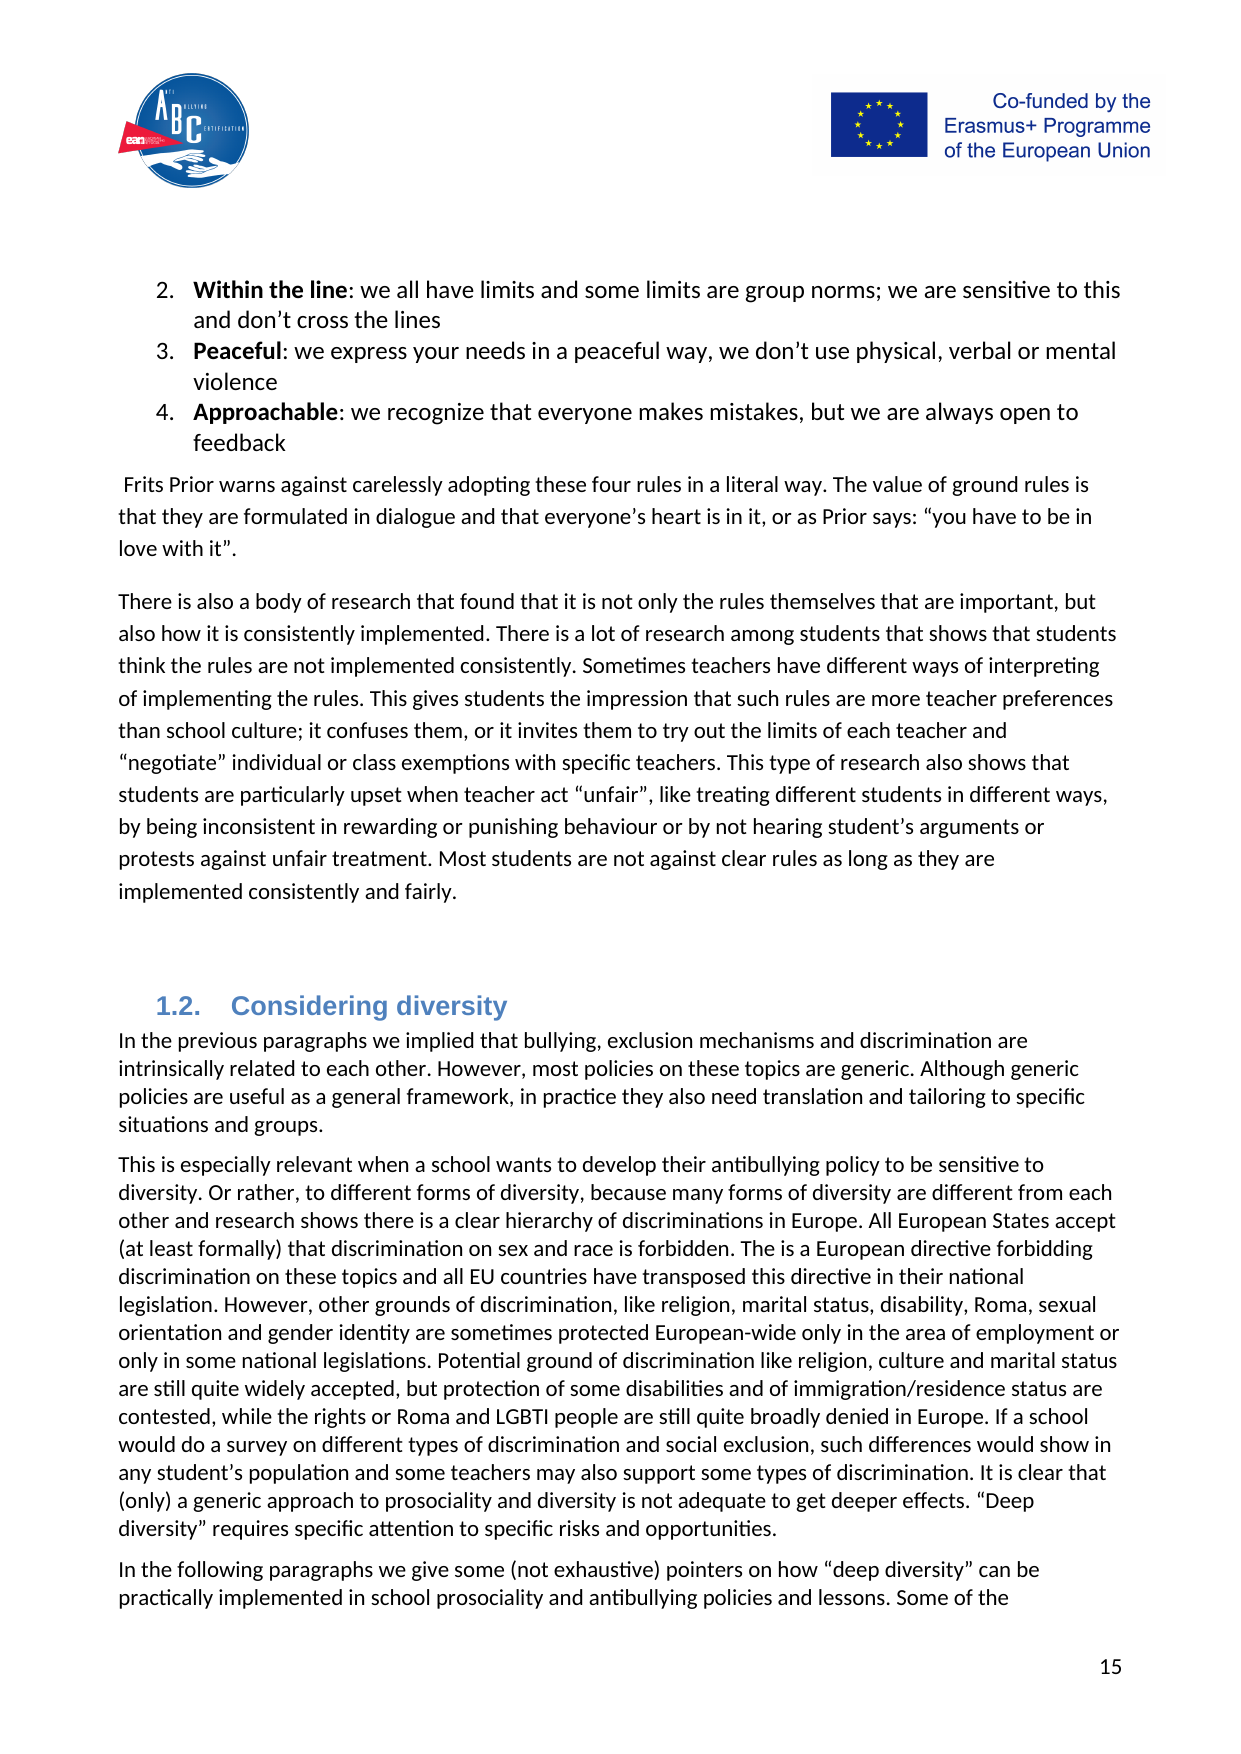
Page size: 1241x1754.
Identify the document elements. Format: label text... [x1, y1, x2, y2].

list Within the line: we all have limits and some limits are group norms; we are sensitive to this and don’t cross the lines [156, 274, 1122, 335]
text Frits Prior warns against carelessly adopting these four rules in a literal way. The value of ground rules is that they are formulated in dialogue and that everyone’s heart is in it, or as Prior says: “you have to be in love with it”. [118, 470, 1122, 562]
list Peaceful: we express your needs in a peaceful way, we don’t use physical, verbal or mental violence [156, 335, 1122, 396]
text This is especially relevant when a school wants to develop their antibullying policy to be sensitive to diversity. Or rather, to different forms of diversity, because many forms of diversity are different from each other and research shows there is a clear hierarchy of discriminations in Europe. All European States accept (at least formally) that discrimination on sex and race is forbidden. The is a European directive forbidding discrimination on these topics and all EU countries have transposed this directive in their national legislation. However, other grounds of discrimination, like religion, marital status, disability, Roma, sexual orientation and gender identity are sometimes protected European-wide only in the area of employment or only in some national legislations. Potential ground of discrimination like religion, culture and marital status are still quite widely accepted, but protection of some disabilities and of immigration/residence status are contested, while the rights or Roma and LGBTI people are still quite broadly denied in Europe. If a school would do a survey on different types of discrimination and social exclusion, such differences would show in any student’s population and some teachers may also support some types of discrimination. It is clear that (only) a generic approach to prosociality and diversity is not adequate to get deeper effects. “Deep diversity” requires specific attention to specific risks and opportunities. [118, 1150, 1122, 1543]
text In the previous paragraphs we implied that bullying, exclusion mechanisms and discrimination are intrinsically related to each other. However, most policies on these topics are generic. Although generic policies are useful as a general framework, in practice they also need translation and tailoring to specific situations and groups. [118, 1026, 1122, 1138]
picture [811, 74, 1167, 176]
picture [118, 73, 250, 188]
list Approachable: we recognize that everyone makes mistakes, but we are always open to feedback [156, 396, 1122, 457]
subtitle Considering diversity [156, 990, 1122, 1021]
text There is also a body of research that found that it is not only the rules themselves that are important, but also how it is consistently implemented. There is a lot of research among students that shows that students think the rules are not implemented consistently. Sometimes teachers have different ways of interpreting of implementing the rules. This gives students the impression that such rules are more teacher preferences than school culture; it confuses them, or it invites them to try out the limits of each teacher and “negotiate” individual or class exemptions with specific teachers. This type of research also shows that students are particularly upset when teacher act “unfair”, like treating different students in different ways, by being inconsistent in rewarding or punishing behaviour or by not hearing student’s arguments or protests against unfair treatment. Most students are not against clear rules as long as they are implemented consistently and fairly. [118, 587, 1122, 905]
